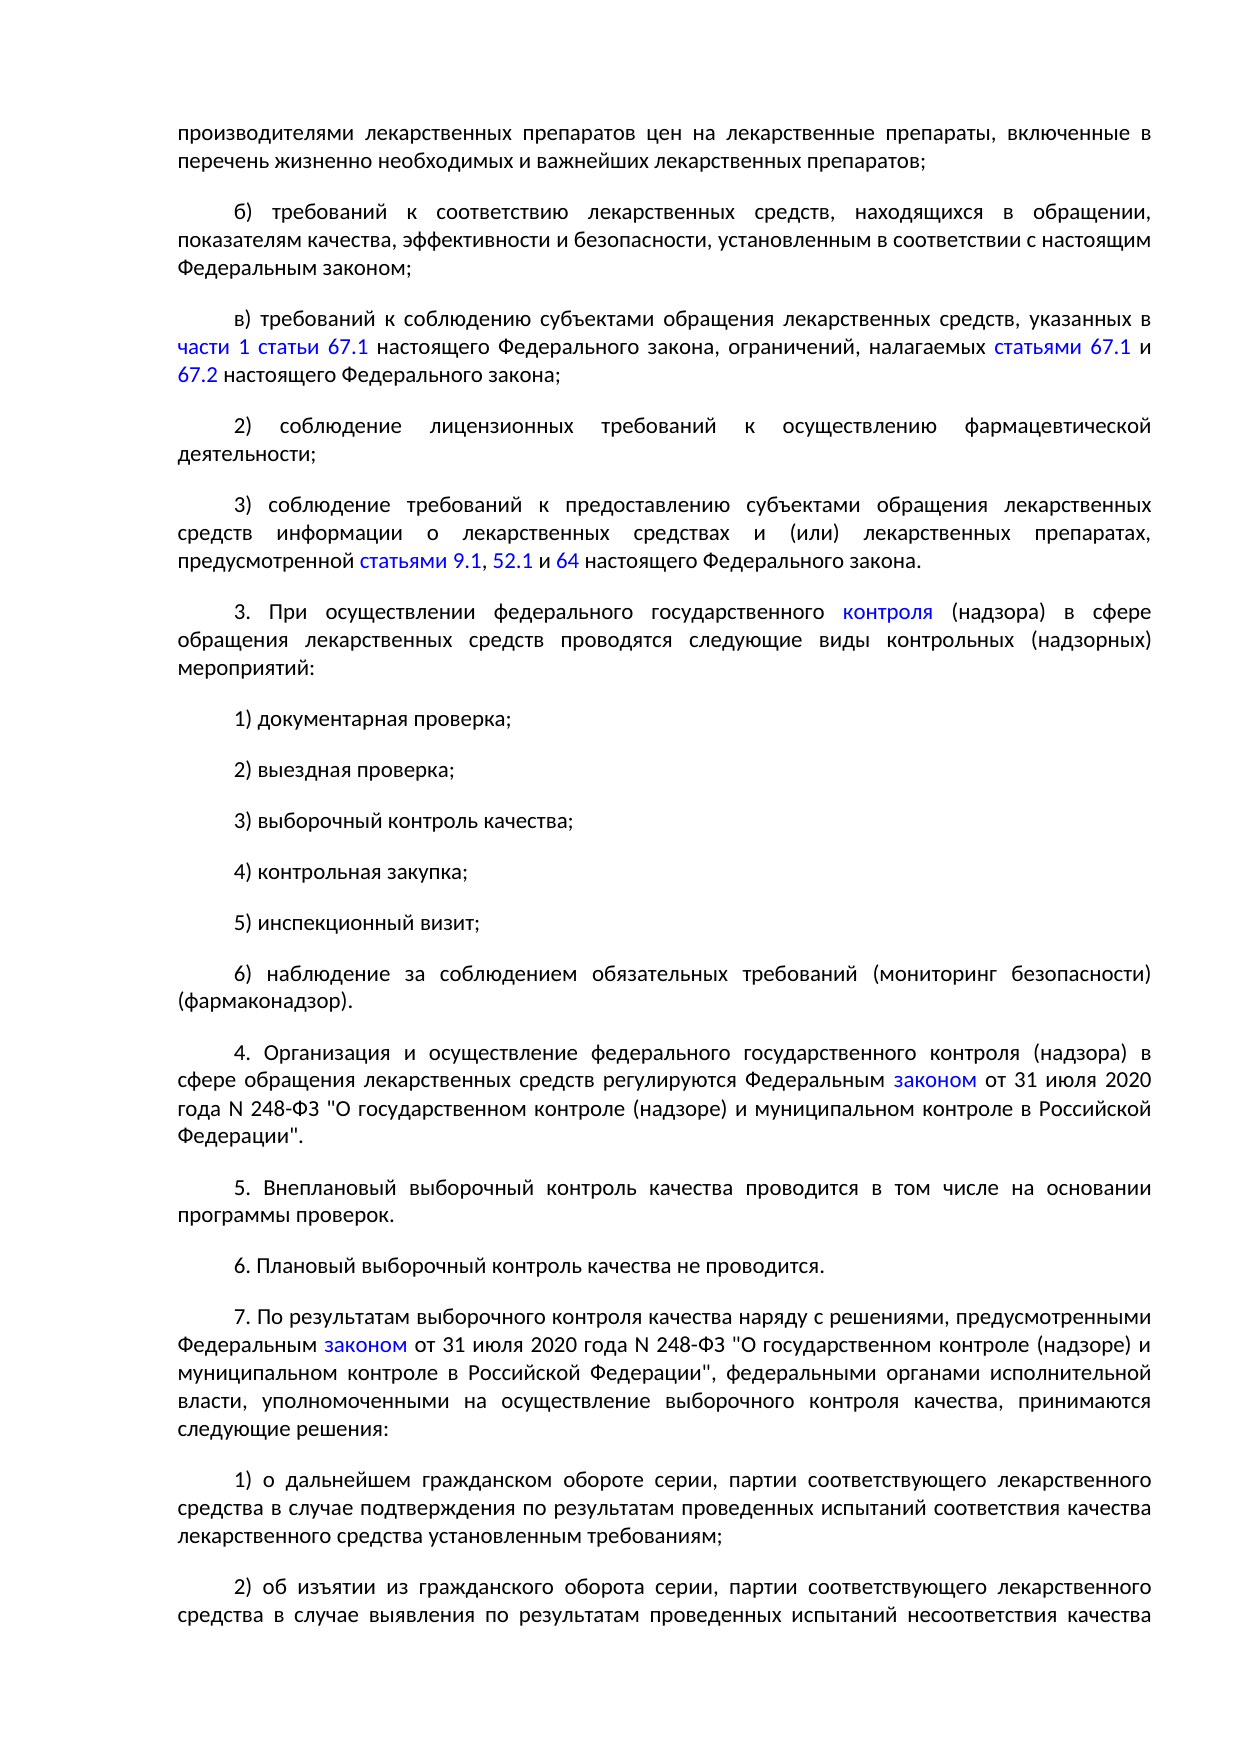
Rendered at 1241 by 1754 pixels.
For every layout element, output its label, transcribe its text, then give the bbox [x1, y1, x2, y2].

text 4) контрольная закупка; [177, 857, 1152, 885]
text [177, 118, 1152, 174]
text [177, 1572, 1152, 1628]
text 2) выездная проверка; [177, 755, 1152, 783]
text 7. По результатам выборочного контроля качества наряду с решениями, предусмотренными Федеральным законом от 31 июля 2020 года N 248-ФЗ "О государственном контроле (надзоре) и муниципальном контроле в Российской Федерации", федеральными органами исполнительной власти, уполномоченными на осуществление выборочного контроля качества, принимаются следующие решения: [177, 1302, 1152, 1443]
text 6. Плановый выборочный контроль качества не проводится. [177, 1252, 1152, 1279]
text 3. При осуществлении федерального государственного контроля (надзора) в сфере обращения лекарственных средств проводятся следующие виды контрольных (надзорных) мероприятий: [177, 597, 1152, 681]
text 5) инспекционный визит; [177, 908, 1152, 936]
text 5. Внеплановый выборочный контроль качества проводится в том числе на основании программы проверок. [177, 1173, 1152, 1229]
text 3) выборочный контроль качества; [177, 806, 1152, 834]
text 4. Организация и осуществление федерального государственного контроля (надзора) в сфере обращения лекарственных средств регулируются Федеральным законом от 31 июля 2020 года N 248-ФЗ "О государственном контроле (надзоре) и муниципальном контроле в Российской Федерации". [177, 1038, 1152, 1150]
text 2) соблюдение лицензионных требований к осуществлению фармацевтической деятельности; [177, 411, 1152, 467]
text 1) о дальнейшем гражданском обороте серии, партии соответствующего лекарственного средства в случае подтверждения по результатам проведенных испытаний соответствия качества лекарственного средства установленным требованиям; [177, 1466, 1152, 1549]
text 6) наблюдение за соблюдением обязательных требований (мониторинг безопасности) (фармаконадзор). [177, 959, 1152, 1015]
text 1) документарная проверка; [177, 704, 1152, 732]
text б) требований к соответствию лекарственных средств, находящихся в обращении, показателям качества, эффективности и безопасности, установленным в соответствии с настоящим Федеральным законом; [177, 197, 1152, 281]
text в) требований к соблюдению субъектами обращения лекарственных средств, указанных в части 1 статьи 67.1 настоящего Федерального закона, ограничений, налагаемых статьями 67.1 и 67.2 настоящего Федерального закона; [177, 304, 1152, 388]
text 3) соблюдение требований к предоставлению субъектами обращения лекарственных средств информации о лекарственных средствах и (или) лекарственных препаратах, предусмотренной статьями 9.1, 52.1 и 64 настоящего Федерального закона. [177, 490, 1152, 574]
